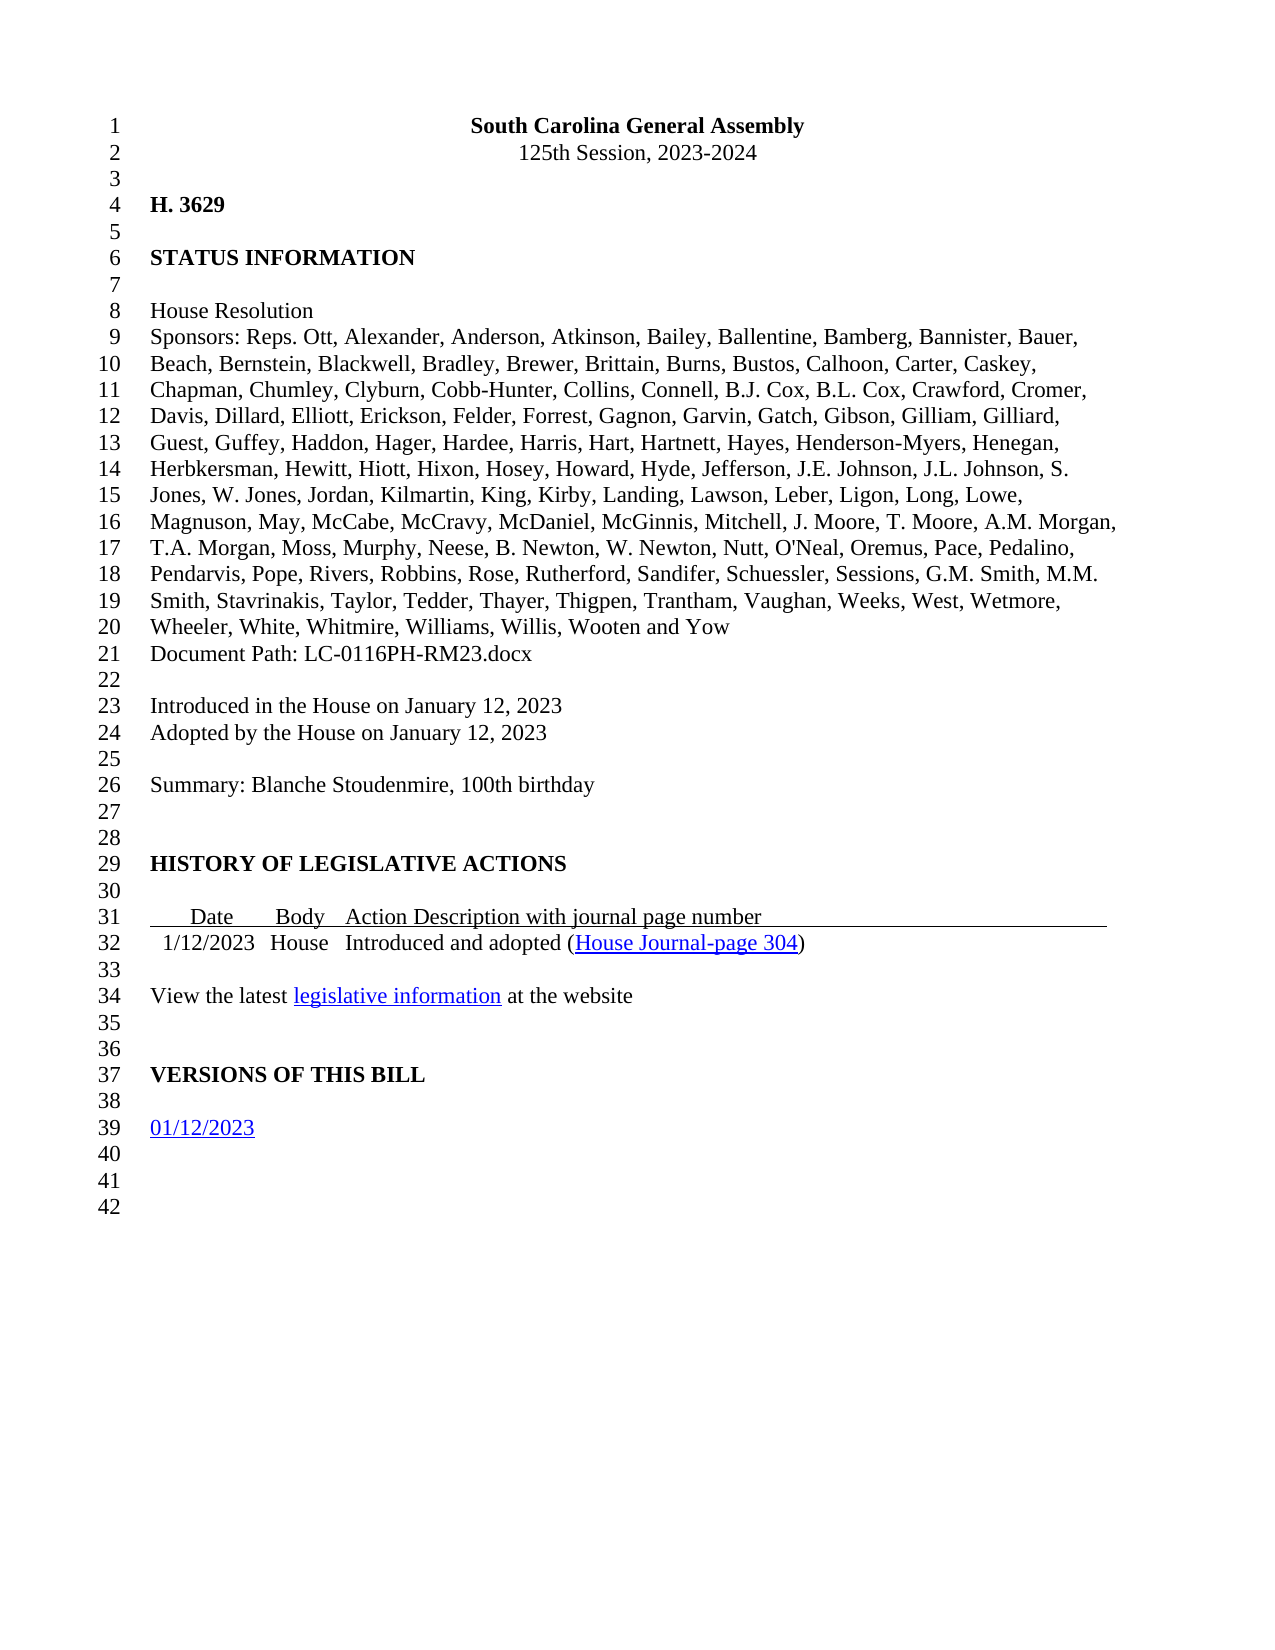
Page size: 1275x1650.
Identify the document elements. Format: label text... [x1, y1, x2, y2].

text House Resolution [150, 297, 1125, 323]
text South Carolina General Assembly [150, 112, 1125, 139]
text 125th Session, 2023-2024 [150, 139, 1125, 165]
text Summary: Blanche Stoudenmire, 100th birthday [150, 771, 1125, 798]
text Sponsors: Reps. Ott, Alexander, Anderson, Atkinson, Bailey, Ballentine, Bamberg, Bannister, Bauer, Beach, Bernstein, Blackwell, Bradley, Brewer, Brittain, Burns, Bustos, Calhoon, Carter, Caskey, Chapman, Chumley, Clyburn, Cobb-Hunter, Collins, Connell, B.J. Cox, B.L. Cox, Crawford, Cromer, Davis, Dillard, Elliott, Erickson, Felder, Forrest, Gagnon, Garvin, Gatch, Gibson, Gilliam, Gilliard, Guest, Guffey, Haddon, Hager, Hardee, Harris, Hart, Hartnett, Hayes, Henderson-Myers, Henegan, Herbkersman, Hewitt, Hiott, Hixon, Hosey, Howard, Hyde, Jefferson, J.E. Johnson, J.L. Johnson, S. Jones, W. Jones, Jordan, Kilmartin, King, Kirby, Landing, Lawson, Leber, Ligon, Long, Lowe, Magnuson, May, McCabe, McCravy, McDaniel, McGinnis, Mitchell, J. Moore, T. Moore, A.M. Morgan, T.A. Morgan, Moss, Murphy, Neese, B. Newton, W. Newton, Nutt, O'Neal, Oremus, Pace, Pedalino, Pendarvis, Pope, Rivers, Robbins, Rose, Rutherford, Sandifer, Schuessler, Sessions, G.M. Smith, M.M. Smith, Stavrinakis, Taylor, Tedder, Thayer, Thigpen, Trantham, Vaughan, Weeks, West, Wetmore, Wheeler, White, Whitmire, Williams, Willis, Wooten and Yow [150, 323, 1125, 639]
text Introduced in the House on January 12, 2023 [150, 692, 1125, 719]
text STATUS INFORMATION [150, 244, 1125, 271]
text HISTORY OF LEGISLATIVE ACTIONS [150, 850, 1125, 877]
text Date Body Action Description with journal page number [150, 903, 1125, 929]
text View the latest legislative information at the website [150, 982, 1125, 1008]
text Adopted by the House on January 12, 2023 [150, 719, 1125, 745]
text 1/12/2023 House Introduced and adopted (House Journal-page 304) [150, 929, 1125, 956]
text 01/12/2023 [150, 1114, 1125, 1140]
text Document Path: LC-0116PH-RM23.docx [150, 639, 1125, 666]
text H. 3629 [150, 192, 1125, 218]
text VERSIONS OF THIS BILL [150, 1061, 1125, 1088]
